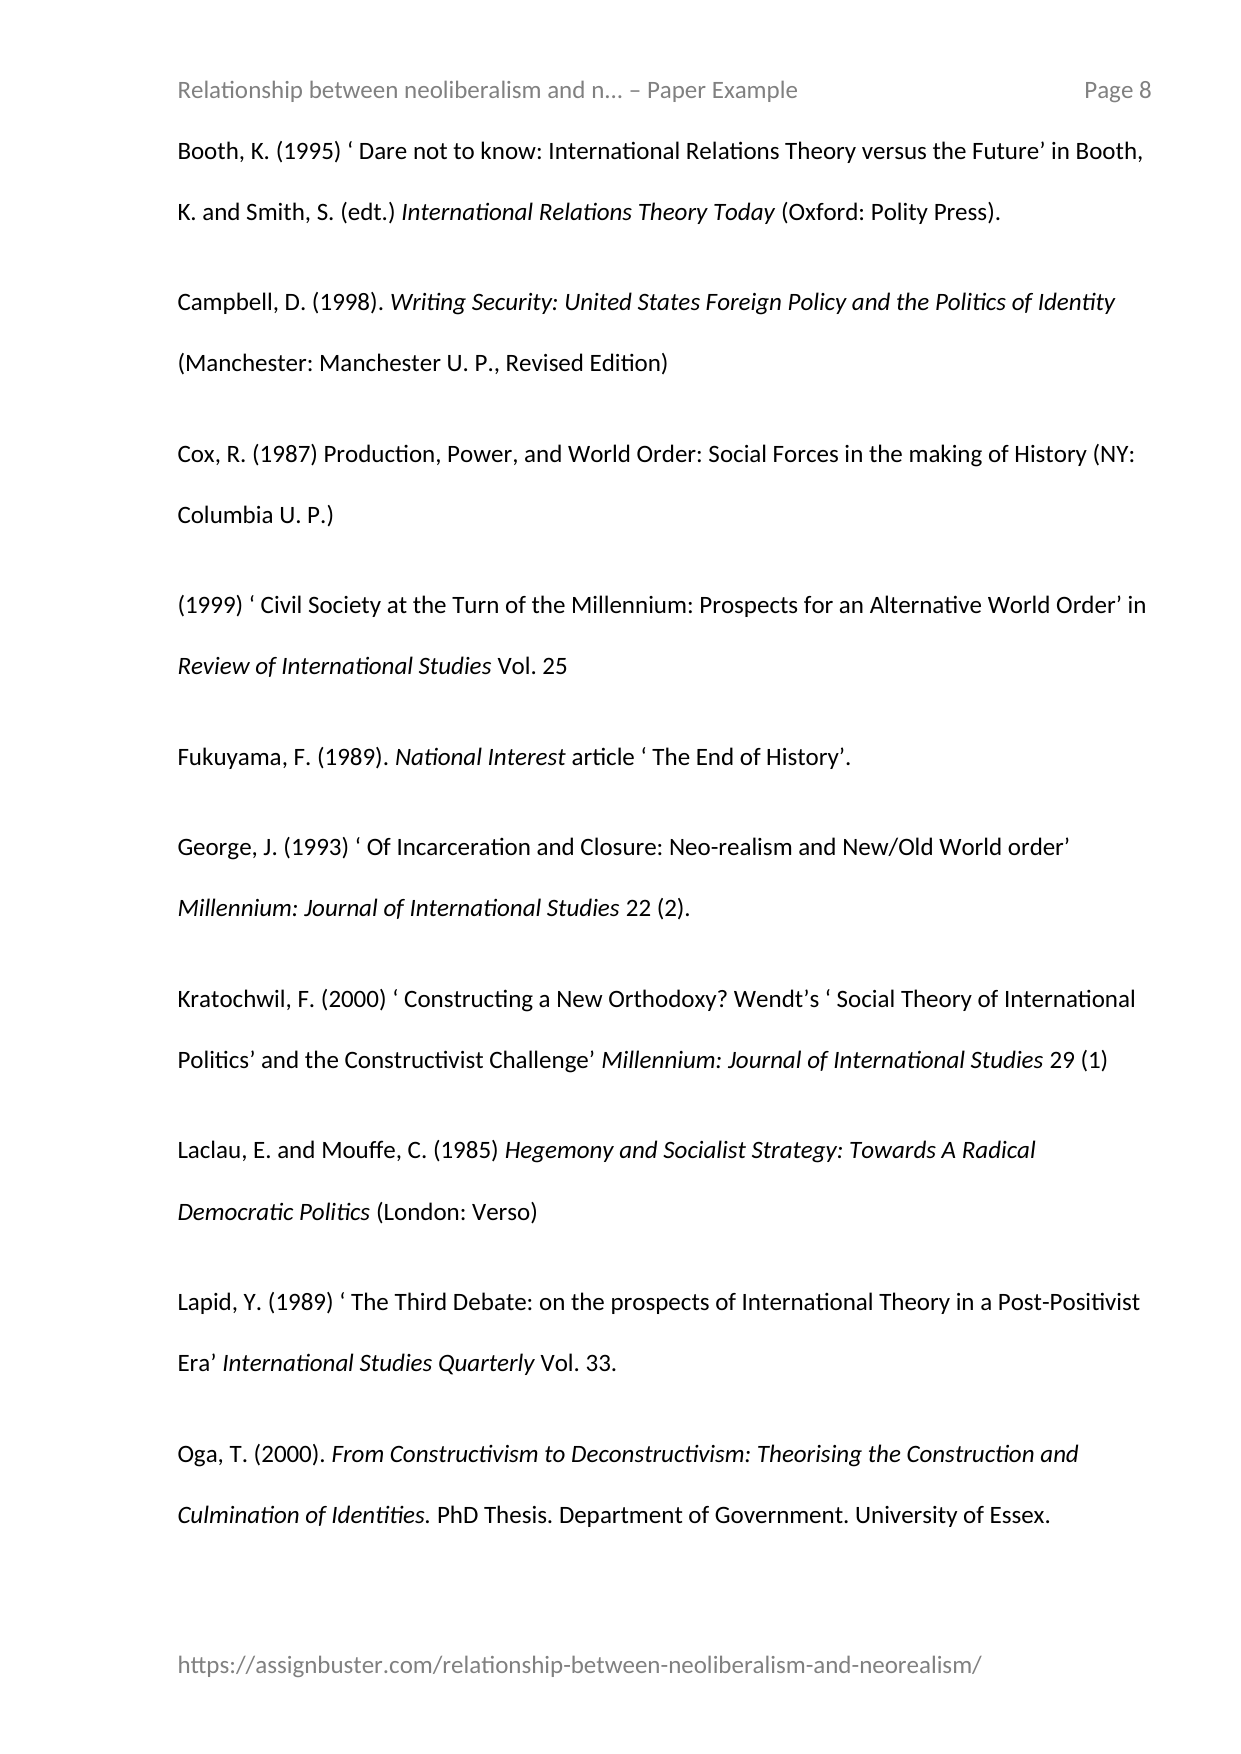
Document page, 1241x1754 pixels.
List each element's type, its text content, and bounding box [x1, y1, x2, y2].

text Kratochwil, F. (2000) ‘ Constructing a New Orthodoxy? Wendt’s ‘ Social Theory of International Politics’ and the Constructivist Challenge’ Millennium: Journal of International Studies 29 (1) [177, 983, 1152, 1075]
text Oga, T. (2000). From Constructivism to Deconstructivism: Theorising the Construction and Culmination of Identities. PhD Thesis. Department of Government. University of Essex. [177, 1438, 1152, 1529]
text (1999) ‘ Civil Society at the Turn of the Millennium: Prospects for an Alternative World Order’ in Review of International Studies Vol. 25 [177, 589, 1152, 681]
text George, J. (1993) ‘ Of Incarceration and Closure: Neo-realism and New/Old World order’ Millennium: Journal of International Studies 22 (2). [177, 832, 1152, 923]
text Campbell, D. (1998). Writing Security: United States Foreign Policy and the Politics of Identity (Manchester: Manchester U. P., Revised Edition) [177, 286, 1152, 378]
text Laclau, E. and Mouffe, C. (1985) Hegemony and Socialist Strategy: Towards A Radical Democratic Politics (London: Verso) [177, 1135, 1152, 1226]
text Lapid, Y. (1989) ‘ The Third Debate: on the prospects of International Theory in a Post-Positivist Era’ International Studies Quarterly Vol. 33. [177, 1286, 1152, 1378]
text Cox, R. (1987) Production, Power, and World Order: Social Forces in the making of History (NY: Columbia U. P.) [177, 438, 1152, 529]
text Fukuyama, F. (1989). National Interest article ‘ The End of History’. [177, 741, 1152, 772]
text Booth, K. (1995) ‘ Dare not to know: International Relations Theory versus the Future’ in Booth, K. and Smith, S. (edt.) International Relations Theory Today (Oxford: Polity Press). [177, 135, 1152, 226]
